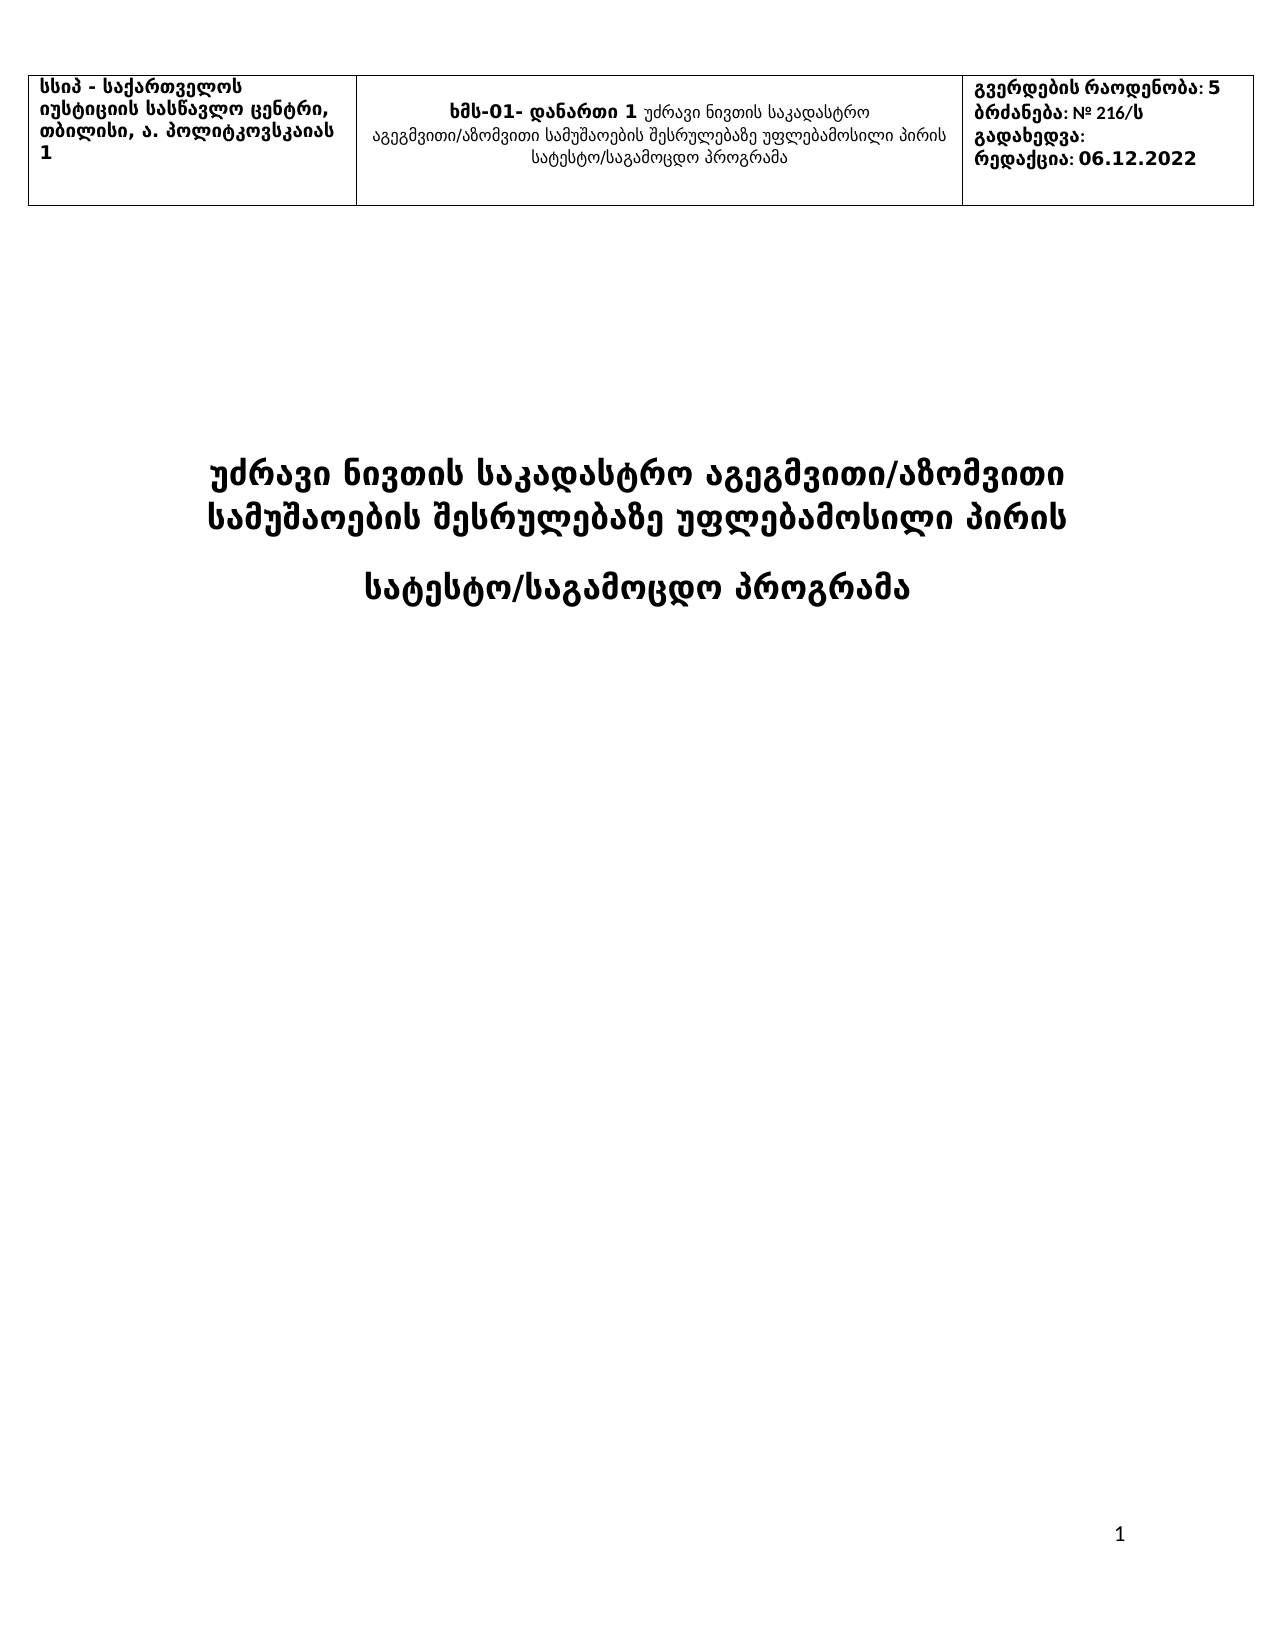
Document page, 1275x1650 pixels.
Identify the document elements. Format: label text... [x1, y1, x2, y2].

text უძრავი ნივთის საკადასტრო აგეგმვითი/აზომვითი სამუშაოების შესრულებაზე უფლებამოსილი პირის [150, 454, 1125, 537]
text სატესტო/საგამოცდო პროგრამა [150, 568, 1125, 607]
